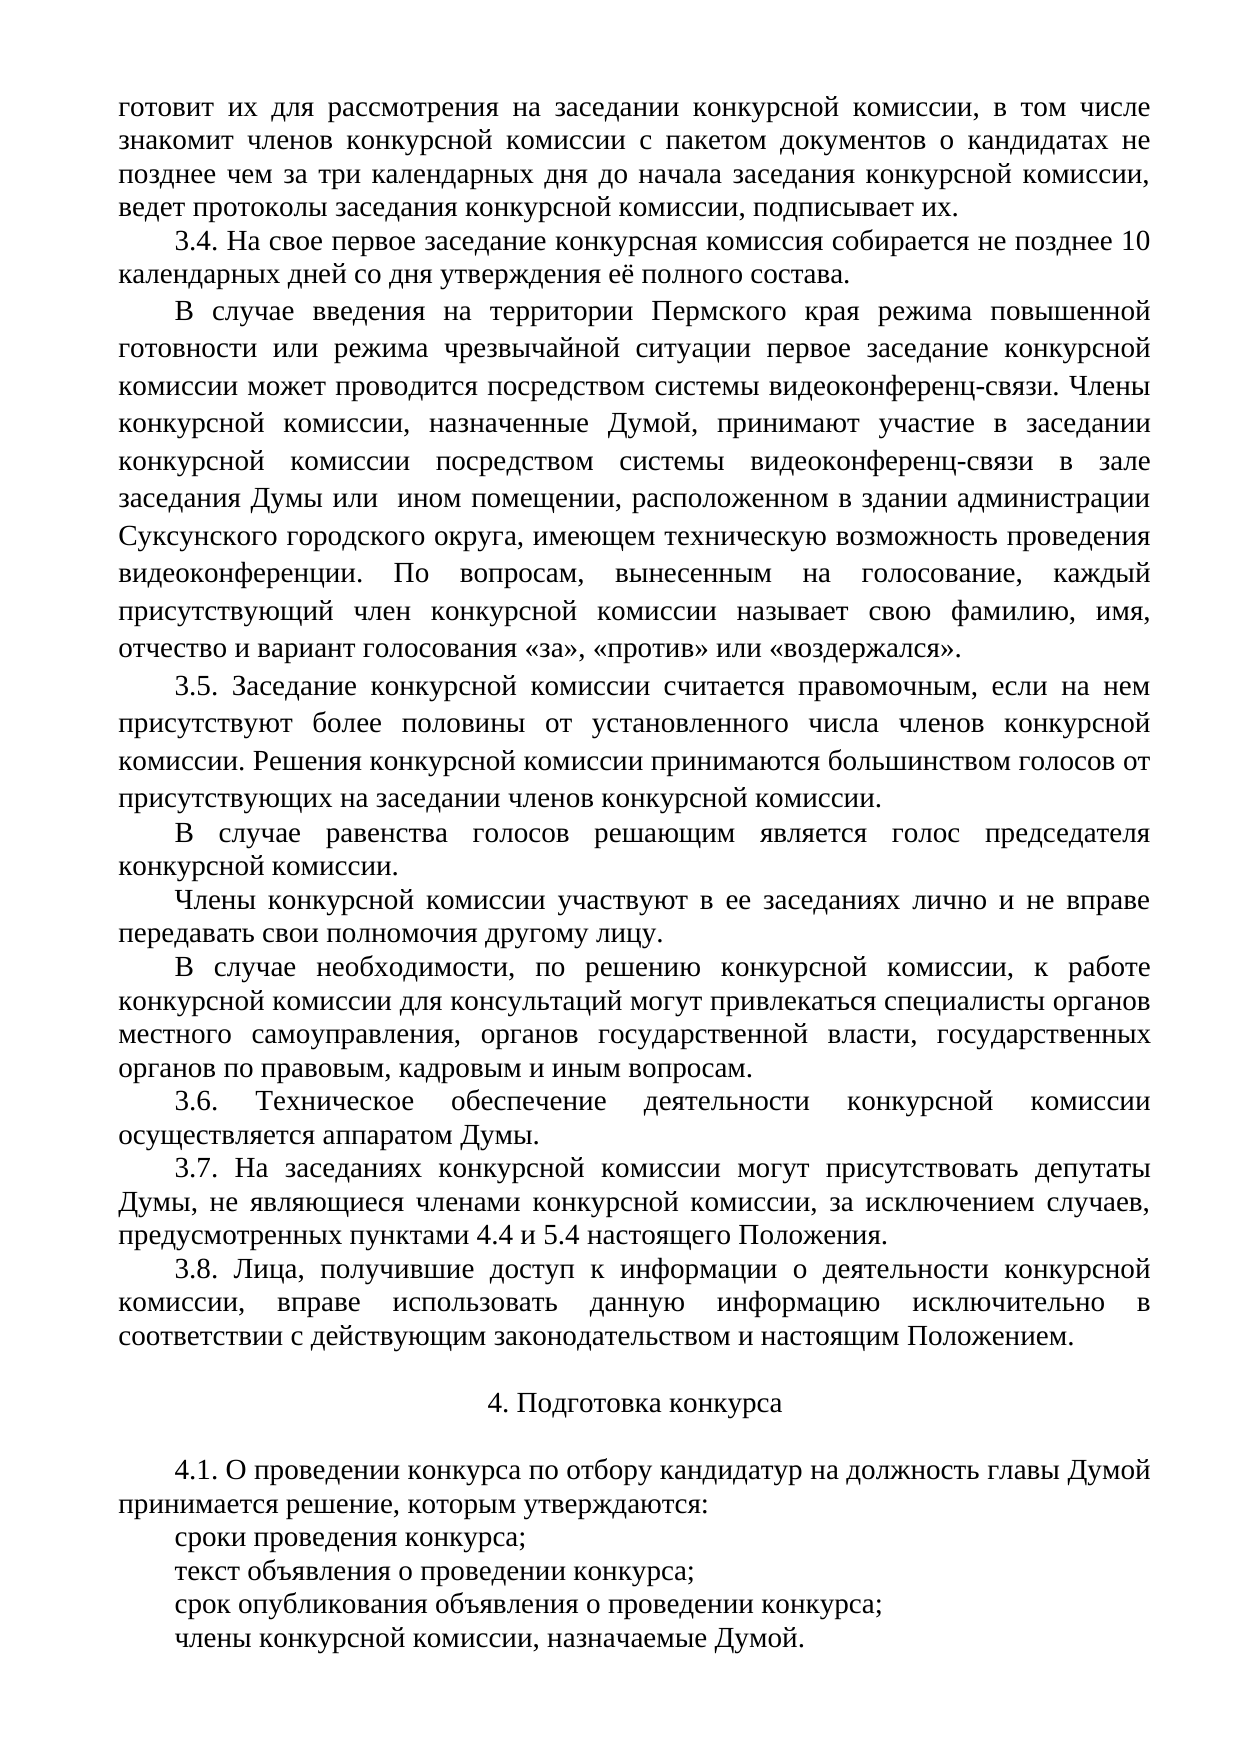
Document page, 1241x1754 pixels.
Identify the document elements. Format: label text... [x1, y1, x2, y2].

text 4. Подготовка конкурса [118, 1385, 1152, 1419]
text 3.8. Лица, получившие доступ к информации о деятельности конкурсной комиссии, вправе использовать данную информацию исключительно в соответствии с действующим законодательством и настоящим Положением. [118, 1251, 1152, 1352]
text Члены конкурсной комиссии участвуют в ее заседаниях лично и не вправе передавать свои полномочия другому лицу. [118, 882, 1152, 949]
text текст объявления о проведении конкурса; [118, 1553, 1152, 1586]
text 3.5. Заседание конкурсной комиссии считается правомочным, если на нем присутствуют более половины от установленного числа членов конкурсной комиссии. Решения конкурсной комиссии принимаются большинством голосов от присутствующих на заседании членов конкурсной комиссии. [118, 665, 1152, 815]
text члены конкурсной комиссии, назначаемые Думой. [118, 1620, 1152, 1653]
text 3.6. Техническое обеспечение деятельности конкурсной комиссии осуществляется аппаратом Думы. [118, 1083, 1152, 1150]
text В случае введения на территории Пермского края режима повышенной готовности или режима чрезвычайной ситуации первое заседание конкурсной комиссии может проводится посредством системы видеоконференц-связи. Члены конкурсной комиссии, назначенные Думой, принимают участие в заседании конкурсной комиссии посредством системы видеоконференц-связи в зале заседания Думы или ином помещении, расположенном в здании администрации Суксунского городского округа, имеющем техническую возможность проведения видеоконференции. По вопросам, вынесенным на голосование, каждый присутствующий член конкурсной комиссии называет свою фамилию, имя, отчество и вариант голосования «за», «против» или «воздержался». [118, 290, 1152, 665]
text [118, 89, 1152, 223]
text В случае необходимости, по решению конкурсной комиссии, к работе конкурсной комиссии для консультаций могут привлекаться специалисты органов местного самоуправления, органов государственной власти, государственных органов по правовым, кадровым и иным вопросам. [118, 949, 1152, 1083]
text В случае равенства голосов решающим является голос председателя конкурсной комиссии. [118, 815, 1152, 882]
text 4.1. О проведении конкурса по отбору кандидатур на должность главы Думой принимается решение, которым утверждаются: [118, 1452, 1152, 1519]
text сроки проведения конкурса; [118, 1519, 1152, 1553]
text 3.7. На заседаниях конкурсной комиссии могут присутствовать депутаты Думы, не являющиеся членами конкурсной комиссии, за исключением случаев, предусмотренных пунктами 4.4 и 5.4 настоящего Положения. [118, 1150, 1152, 1251]
text срок опубликования объявления о проведении конкурса; [118, 1586, 1152, 1620]
text 3.4. На свое первое заседание конкурсная комиссия собирается не позднее 10 календарных дней со дня утверждения её полного состава. [118, 223, 1152, 290]
